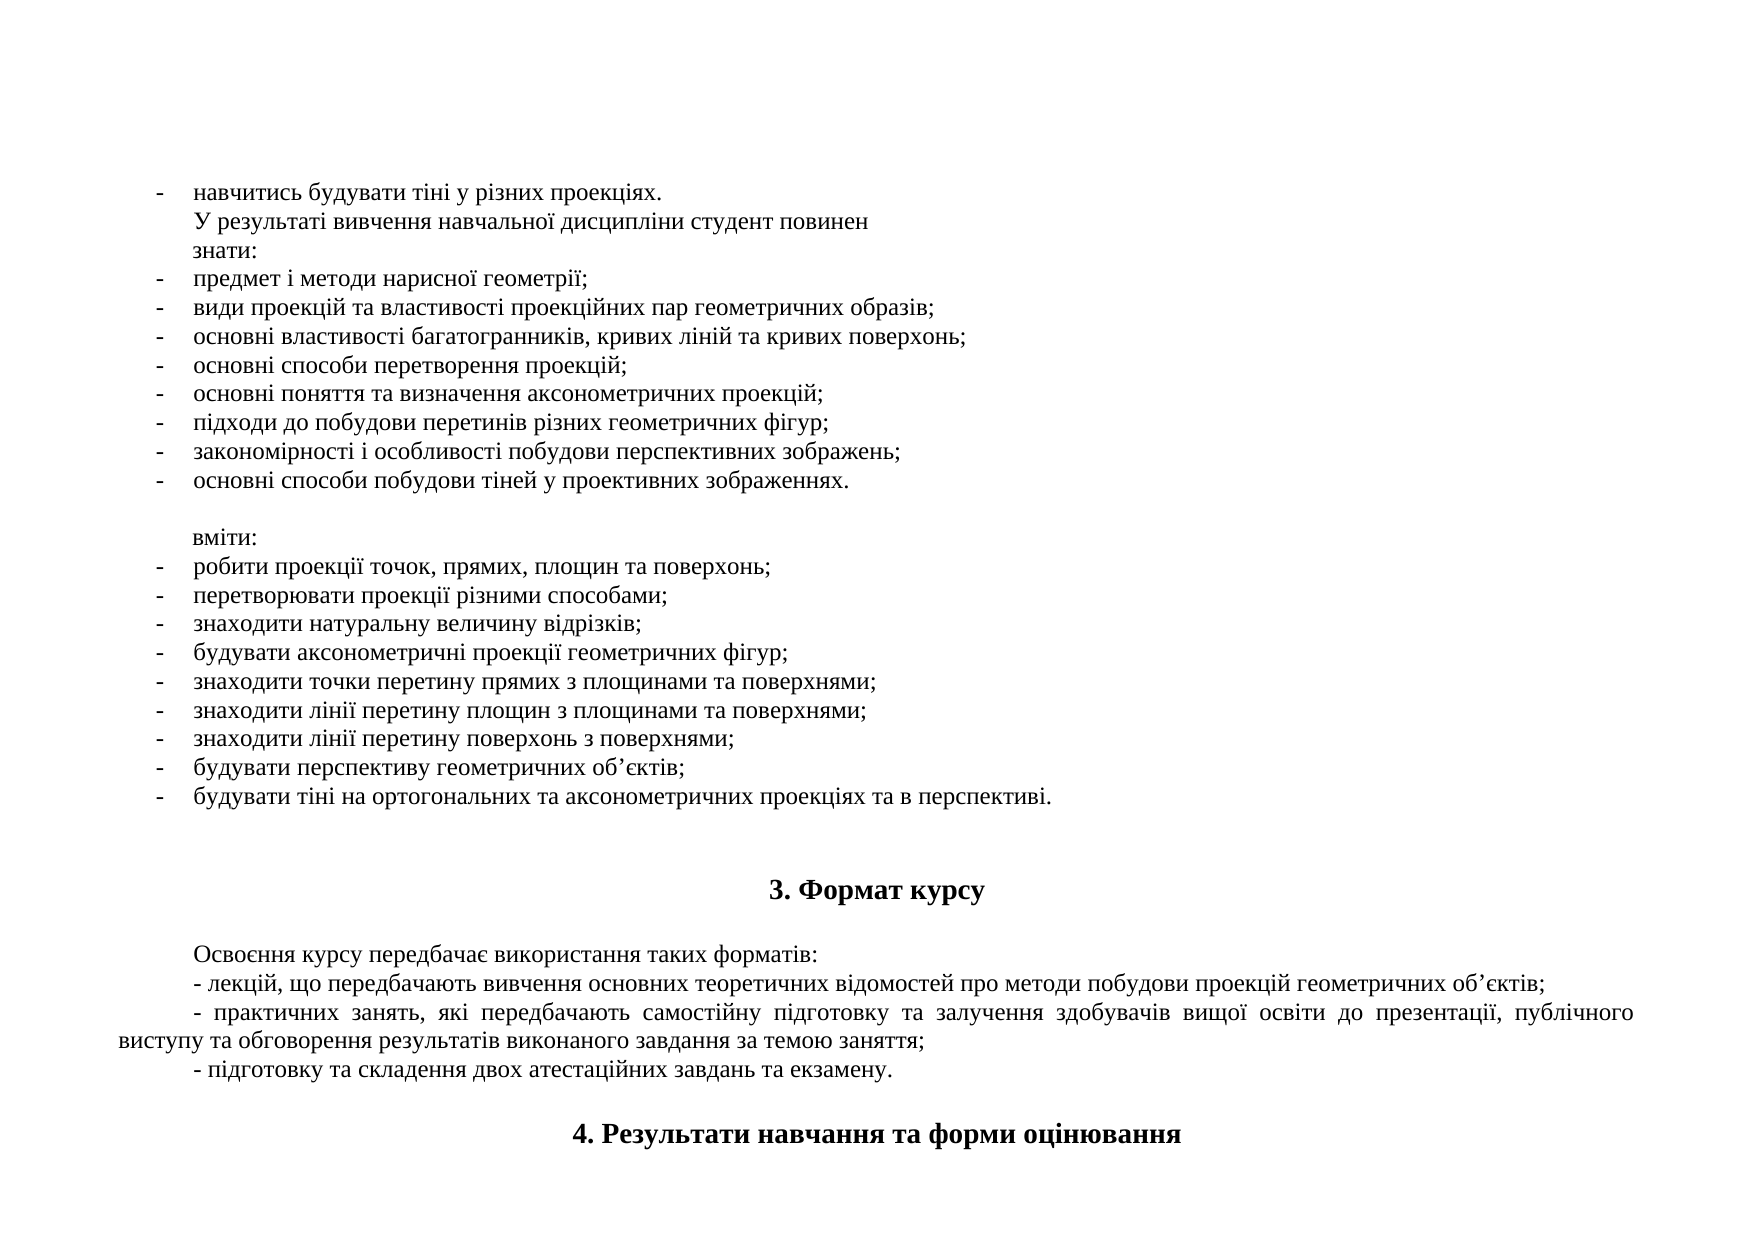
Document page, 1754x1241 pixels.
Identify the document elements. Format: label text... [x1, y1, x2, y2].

list перетворювати проекції різними способами; [156, 580, 1636, 608]
text - лекцій, що передбачають вивчення основних теоретичних відомостей про методи побудови проекцій геометричних об’єктів; [118, 968, 1636, 997]
list будувати тіні на ортогональних та аксонометричних проекціях та в перспективі. [156, 781, 1636, 810]
list основні способи побудови тіней у проективних зображеннях. [156, 465, 1636, 493]
list знаходити лінії перетину площин з площинами та поверхнями; [156, 695, 1636, 723]
text - практичних занять, які передбачають самостійну підготовку та залучення здобувачів вищої освіти до презентації, публічного виступу та обговорення результатів виконаного завдання за темою заняття; [118, 997, 1636, 1054]
list основні способи перетворення проекцій; [156, 350, 1636, 378]
text У результаті вивчення навчальної дисципліни студент повинен [118, 206, 1636, 235]
list підходи до побудови перетинів різних геометричних фігур; [156, 407, 1636, 436]
list будувати перспективу геометричних об’єктів; [156, 752, 1636, 781]
text 3. Формат курсу [118, 872, 1636, 906]
list знаходити точки перетину прямих з площинами та поверхнями; [156, 666, 1636, 695]
list предмет і методи нарисної геометрії; [156, 263, 1636, 292]
text знати: [118, 235, 1636, 263]
list робити проекції точок, прямих, площин та поверхонь; [156, 551, 1636, 580]
list знаходити натуральну величину відрізків; [156, 608, 1636, 637]
text 4. Результати навчання та форми оцінювання [118, 1116, 1636, 1150]
list знаходити лінії перетину поверхонь з поверхнями; [156, 723, 1636, 752]
text - підготовку та складення двох атестаційних завдань та екзамену. [118, 1054, 1636, 1083]
list будувати аксонометричні проекції геометричних фігур; [156, 637, 1636, 666]
list закономірності і особливості побудови перспективних зображень; [156, 436, 1636, 465]
list види проекцій та властивості проекційних пар геометричних образів; [156, 292, 1636, 321]
list навчитись будувати тіні у різних проекціях. [156, 177, 1636, 206]
text вміти: [118, 522, 1636, 551]
list основні властивості багатогранників, кривих ліній та кривих поверхонь; [156, 321, 1636, 350]
text Освоєння курсу передбачає використання таких форматів: [118, 939, 1636, 968]
list основні поняття та визначення аксонометричних проекцій; [156, 378, 1636, 407]
